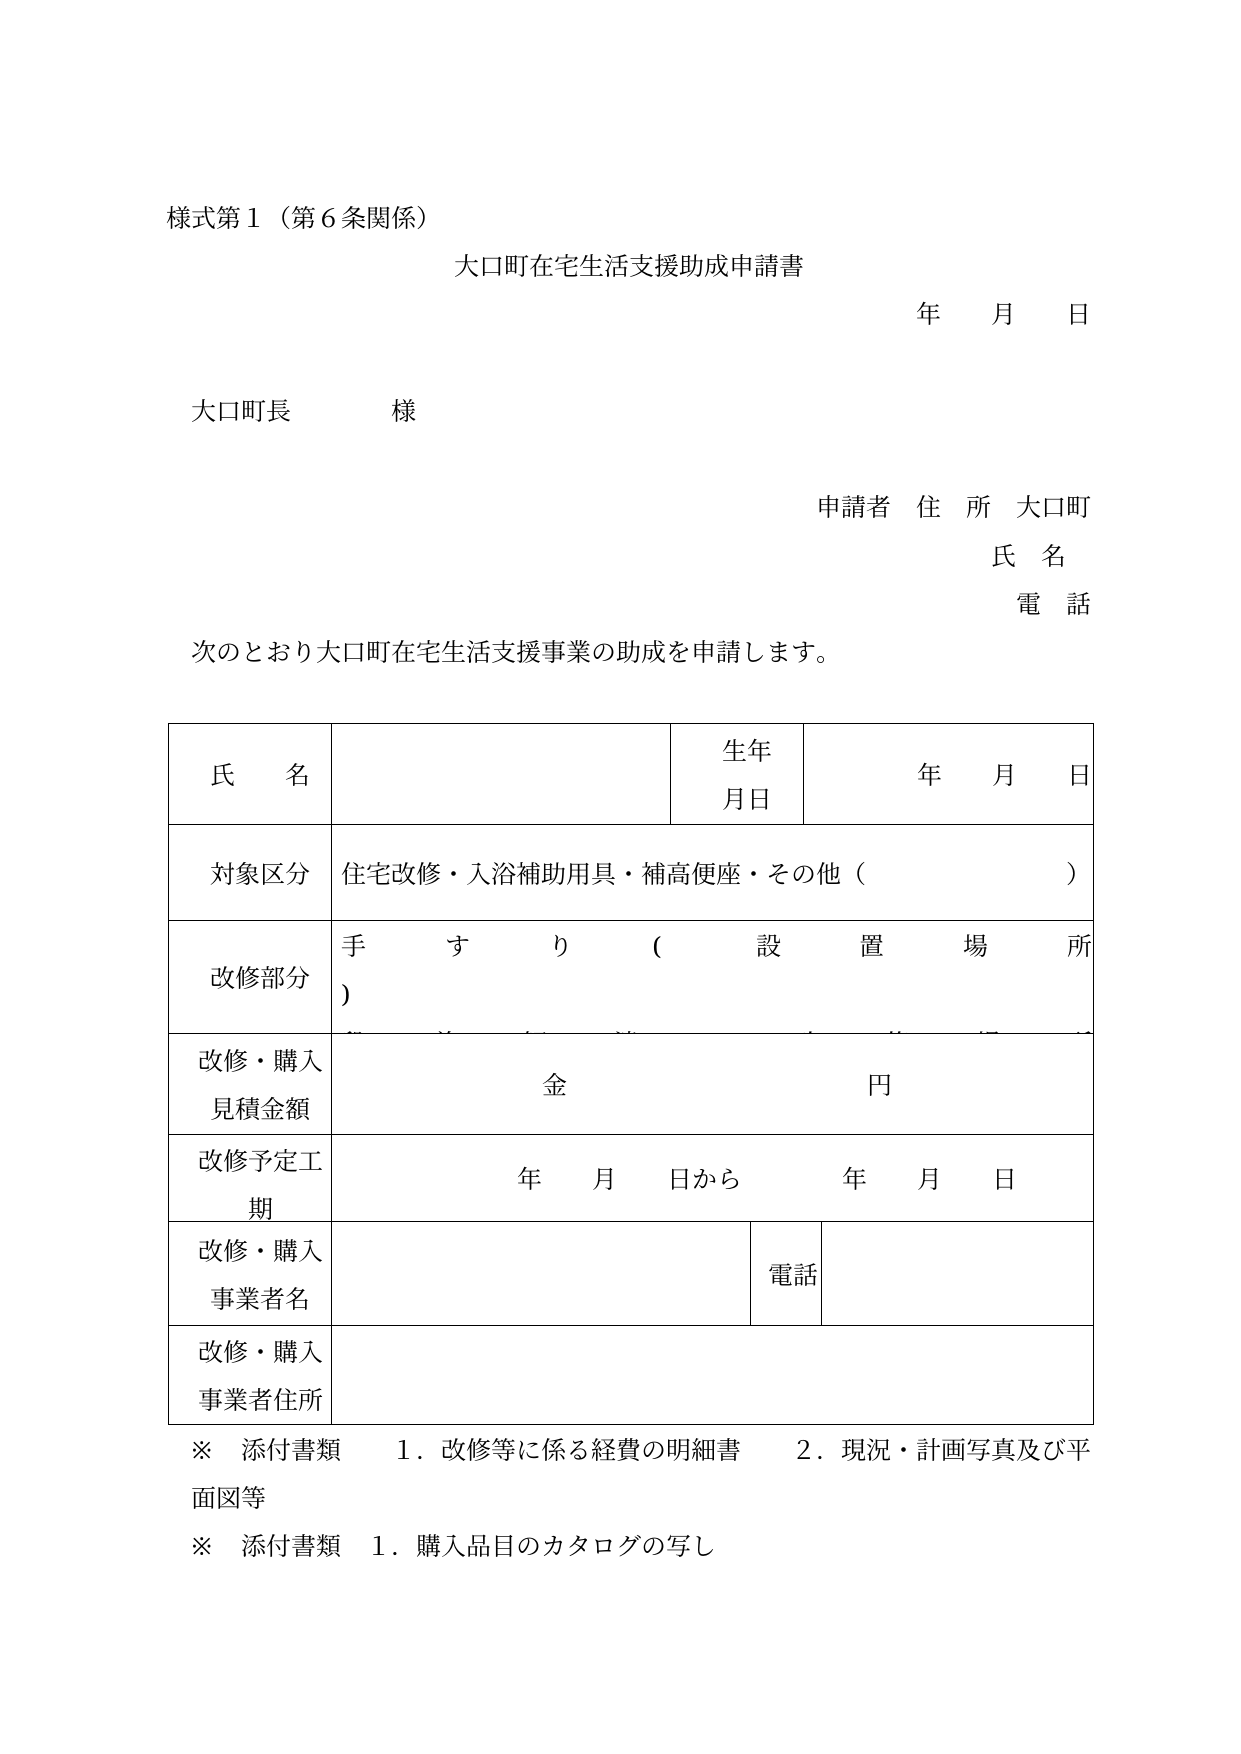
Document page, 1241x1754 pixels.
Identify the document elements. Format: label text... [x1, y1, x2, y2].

table_cell 改修・購入 見積金額 [169, 1034, 331, 1134]
text 申請者 住 所 大口町 [166, 482, 1091, 530]
table_cell [332, 1326, 1093, 1423]
text 年 月 日 [166, 289, 1091, 337]
text 次のとおり大口町在宅生活支援事業の助成を申請します。 [166, 626, 1091, 675]
table_cell 電話 [751, 1222, 821, 1324]
table_cell 住宅改修・入浴補助用具・補高便座・その他（ ） [332, 825, 1093, 920]
table_cell ※ 添付書類 １．改修等に係る経費の明細書 ２．現況・計画写真及び平面図等 ※ 添付書類 １．購入品目のカタログの写し [169, 1425, 1093, 1562]
text 電 話 [166, 578, 1091, 626]
table_cell 改修予定工期 [169, 1135, 331, 1221]
table_cell 改修・購入 事業者住所 [169, 1326, 331, 1423]
table_cell 年 月 日から 年 月 日 [332, 1135, 1093, 1221]
table_cell [332, 1222, 750, 1324]
table_header [332, 724, 670, 824]
text 氏 名 [166, 530, 1066, 578]
table_cell 改修部分 [169, 921, 331, 1033]
table_cell 改修・購入 事業者名 [169, 1222, 331, 1324]
table_header 氏 名 [169, 724, 331, 824]
table_cell [822, 1222, 1093, 1324]
text 大口町在宅生活支援助成申請書 [166, 241, 1091, 289]
table_header 生年 月日 [671, 724, 803, 824]
table_cell 金 円 [332, 1034, 1093, 1134]
table_cell 対象区分 [169, 825, 331, 920]
text 様式第１（第６条関係） [166, 192, 1091, 241]
text 大口町長 様 [166, 385, 1091, 433]
table_cell 手すり(設置場所 ) 段差解消(改修場所 ) [332, 921, 1093, 1033]
table_header 年 月 日 [804, 724, 1093, 824]
